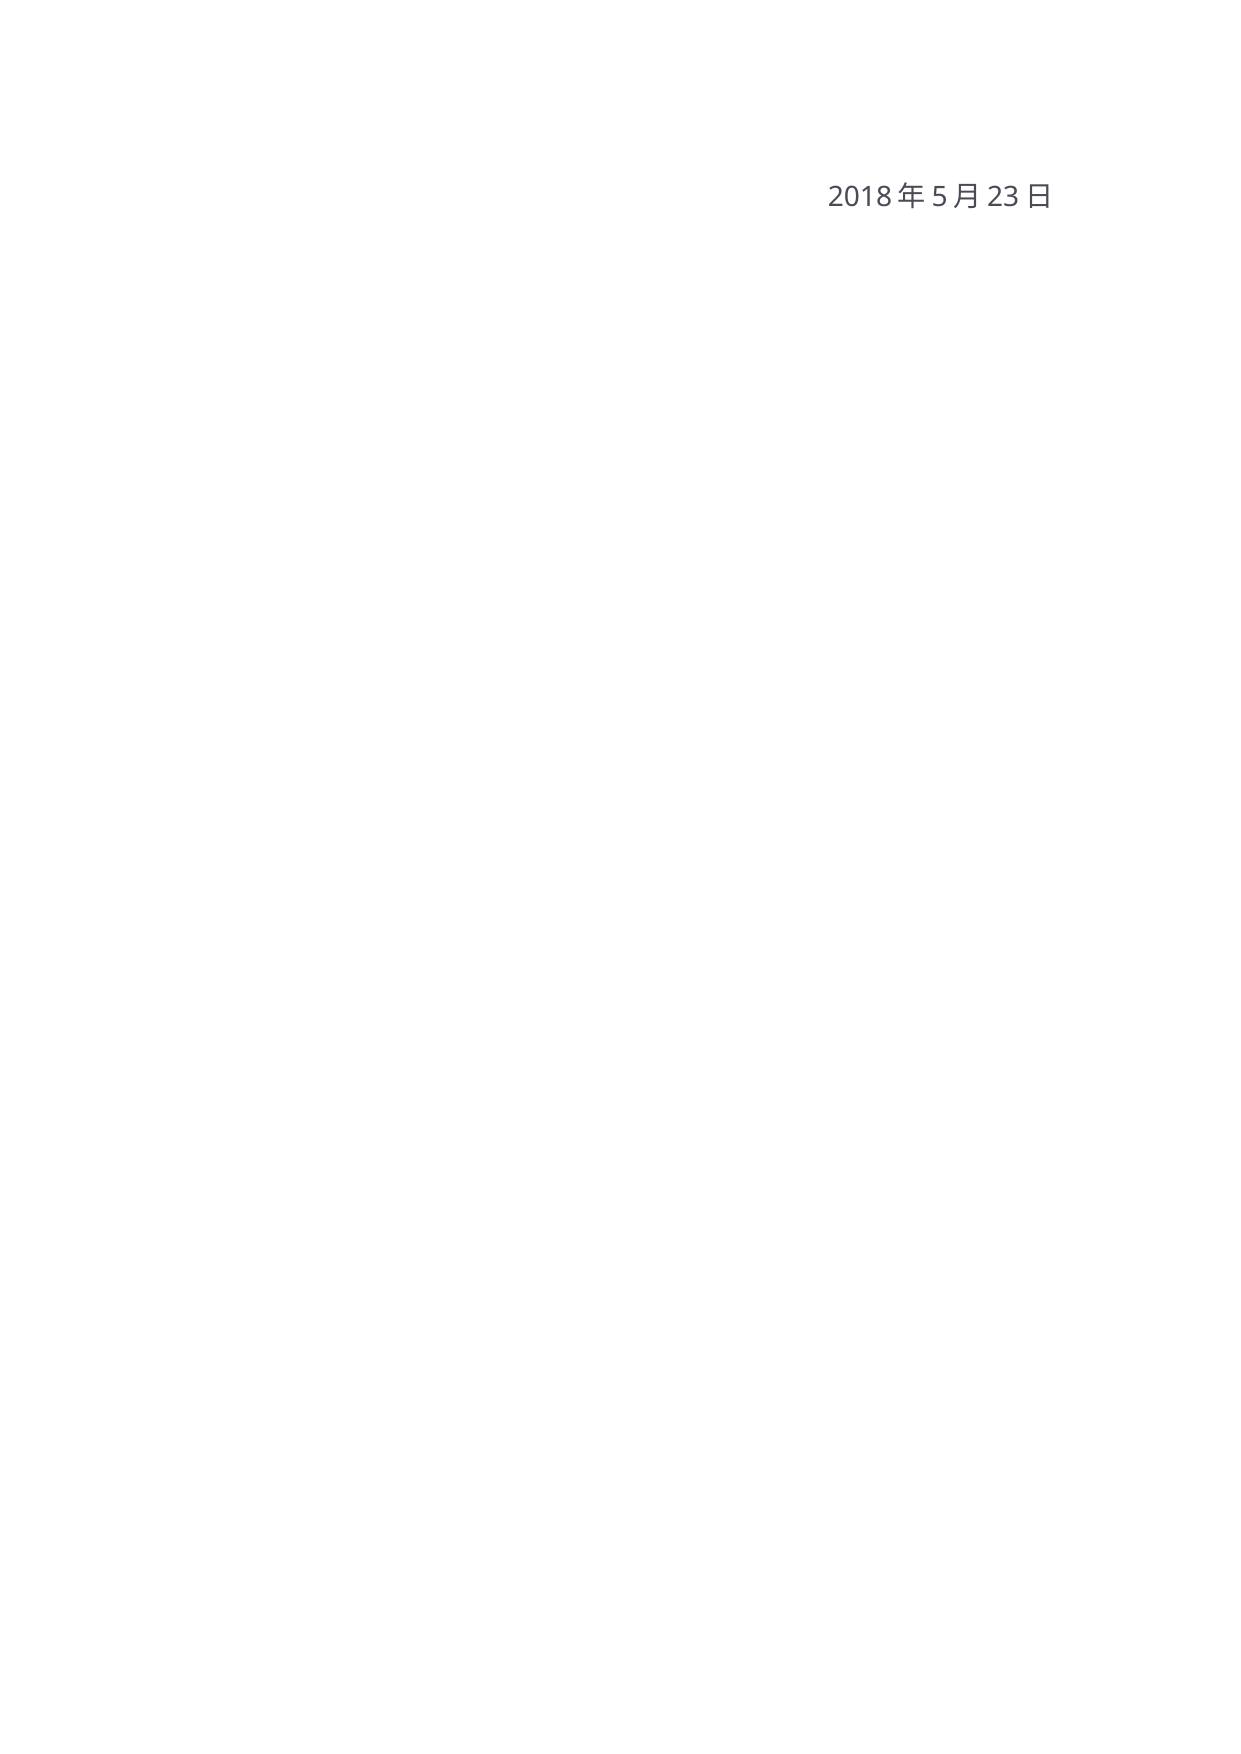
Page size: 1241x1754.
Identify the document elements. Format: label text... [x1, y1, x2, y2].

text 2018年5月23日 [187, 162, 1053, 227]
